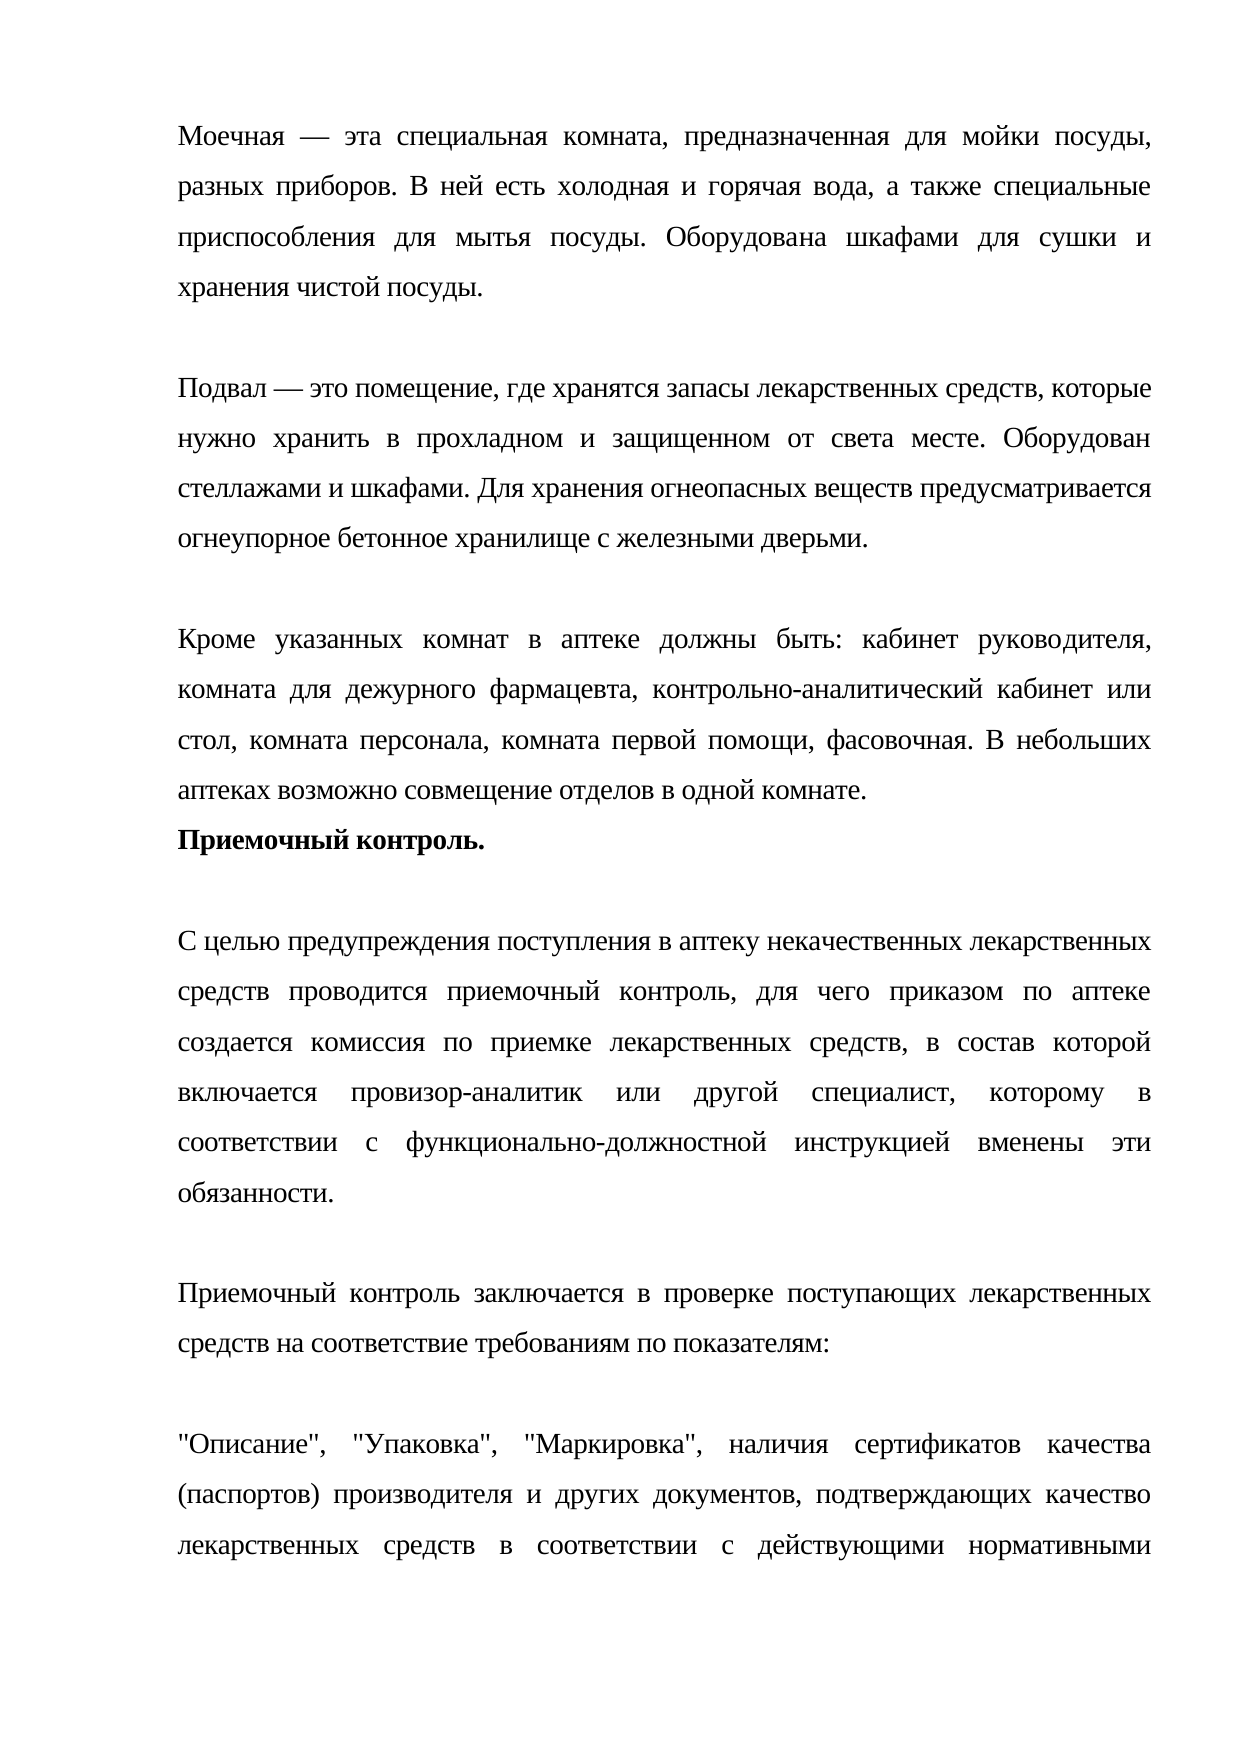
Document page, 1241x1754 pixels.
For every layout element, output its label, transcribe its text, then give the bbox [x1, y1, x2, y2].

text Приемочный контроль. [177, 822, 1152, 856]
text С целью предупреждения поступления в аптеку некачественных лекарственных средств проводится приемочный контроль, для чего приказом по аптеке создается комиссия по приемке лекарственных средств, в состав которой включается провизор-аналитик или другой специалист, которому в соответствии с функционально-должностной инструкцией вменены эти обязанности. [177, 923, 1152, 1208]
text Моечная — эта специальная комната, предназначенная для мой­ки посуды, разных приборов. В ней есть холодная и горячая вода, а также специальные приспособления для мытья посуды. Оборудова­на шкафами для сушки и хранения чистой посуды. [177, 118, 1152, 303]
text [177, 1426, 1152, 1560]
text Подвал — это помещение, где хранятся запасы лекарственных средств, которые нужно хранить в прохладном и защищенном от света месте. Оборудован стеллажами и шкафами. Для хранения огнеопасных веществ предусматривается огнеупорное бетонное хра­нилище с железными дверьми. [177, 370, 1152, 554]
text Кроме указанных комнат в аптеке должны быть: кабинет руково­дителя, комната для дежурного фармацевта, контрольно-аналити­ческий кабинет или стол, комната персонала, комната первой помо­щи, фасовочная. В небольших аптеках возможно совмещение отделов в одной комнате. [177, 621, 1152, 806]
text Приемочный контроль заключается в проверке поступающих лекарственных средств на соответствие требованиям по показателям: [177, 1275, 1152, 1359]
